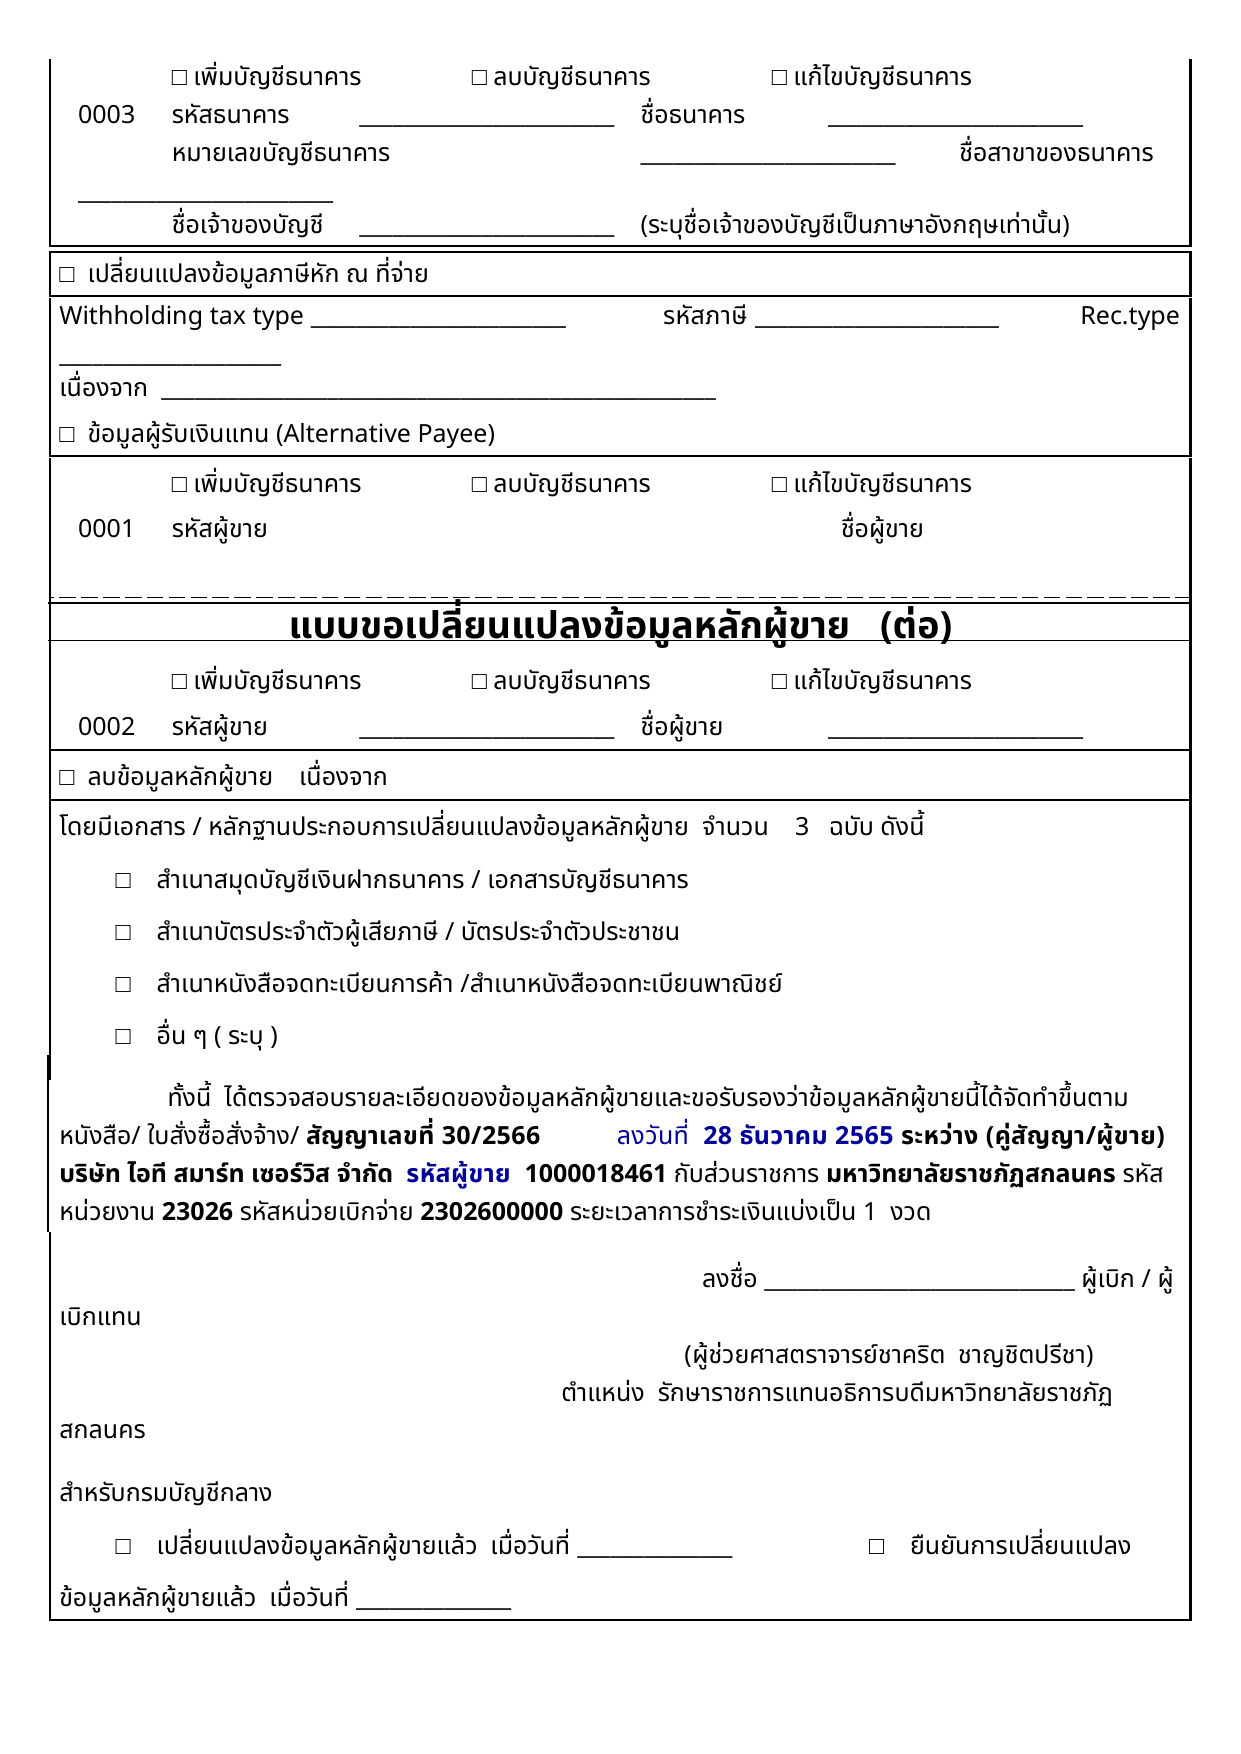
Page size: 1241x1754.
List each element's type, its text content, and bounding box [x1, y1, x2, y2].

text □ อื่น ๆ ( ระบุ ) [59, 1003, 1181, 1055]
text ทั้งนี้ ได้ตรวจสอบรายละเอียดของข้อมูลหลักผู้ขายและขอรับรองว่าข้อมูลหลักผู้ขายนี้ได้จัดทำขึ้นตามหนังสือ/ ใบสั่งซื้อสั่งจ้าง/ สัญญาเลขที่ 30/2566 ลงวันที่ 28 ธันวาคม 2565 ระหว่าง (คู่สัญญา/ผู้ขาย) บริษัท ไอที สมาร์ท เซอร์วิส จำกัด รหัสผู้ขาย 1000018461 กับส่วนราชการ มหาวิทยาลัยราชภัฏสกลนคร รหัสหน่วยงาน 23026 รหัสหน่วยเบิกจ่าย 2302600000 ระยะเวลาการชำระเงินแบ่งเป็น 1 งวด [49, 1080, 1189, 1232]
text เนื่องจาก __________________________________________________ [59, 369, 1181, 407]
text โดยมีเอกสาร / หลักฐานประกอบการเปลี่ยนแปลงข้อมูลหลักผู้ขาย จำนวน 3 ฉบับ ดังนี้ [59, 801, 1181, 847]
text ตำแหน่ง รักษาราชการแทนอธิการบดีมหาวิทยาลัยราชภัฏสกลนคร [59, 1374, 1181, 1450]
text □ สำเนาหนังสือจดทะเบียนการค้า /สำเนาหนังสือจดทะเบียนพาณิชย์ [59, 951, 1181, 1003]
text 0002 รหัสผู้ขาย _______________________ ชื่อผู้ขาย _______________________ [51, 701, 1189, 749]
text □ เพิ่มบัญชีธนาคาร □ ลบบัญชีธนาคาร □ แก้ไขบัญชีธนาคาร [59, 655, 1181, 701]
text 0003 รหัสธนาคาร _______________________ ชื่อธนาคาร _______________________ [59, 97, 1181, 135]
text (ผู้ช่วยศาสตราจารย์ชาคริต ชาญชิตปรีชา) [59, 1337, 1181, 1374]
text □ ลบข้อมูลหลักผู้ขาย เนื่องจาก [51, 751, 1189, 799]
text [51, 207, 1189, 245]
text แบบขอเปลี่ยนแปลงข้อมูลหลักผู้ขาย (ต่อ) [59, 604, 1181, 640]
text Withholding tax type _______________________ รหัสภาษี ______________________ Rec.type ____________________ [59, 297, 1181, 369]
text □ ข้อมูลผู้รับเงินแทน (Alternative Payee) [51, 407, 1189, 455]
text □ เพิ่มบัญชีธนาคาร □ ลบบัญชีธนาคาร □ แก้ไขบัญชีธนาคาร [59, 59, 1181, 97]
text □ สำเนาสมุดบัญชีเงินฝากธนาคาร / เอกสารบัญชีธนาคาร [59, 847, 1181, 899]
text ลงชื่อ ____________________________ ผู้เบิก / ผู้เบิกแทน [59, 1261, 1181, 1337]
text สำหรับกรมบัญชีกลาง [59, 1475, 1181, 1513]
text □ เพิ่มบัญชีธนาคาร □ ลบบัญชีธนาคาร □ แก้ไขบัญชีธนาคาร [59, 457, 1181, 503]
text 0001 รหัสผู้ขาย ชื่อผู้ขาย [59, 503, 1181, 549]
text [59, 135, 1181, 207]
text □ เปลี่ยนแปลงข้อมูลภาษีหัก ณ ที่จ่าย [51, 253, 1189, 295]
text □ เปลี่ยนแปลงข้อมูลหลักผู้ขายแล้ว เมื่อวันที่ ______________ □ ยืนยันการเปลี่ยนแปลงข้อมูลหลักผู้ขายแล้ว เมื่อวันที่ ______________ [51, 1513, 1189, 1619]
text □ สำเนาบัตรประจำตัวผู้เสียภาษี / บัตรประจำตัวประชาชน [59, 899, 1181, 951]
text แบบขอเปลี่ยนแปลงข้อมูลหลักผู้ขาย (ต่อ) [59, 641, 1181, 655]
